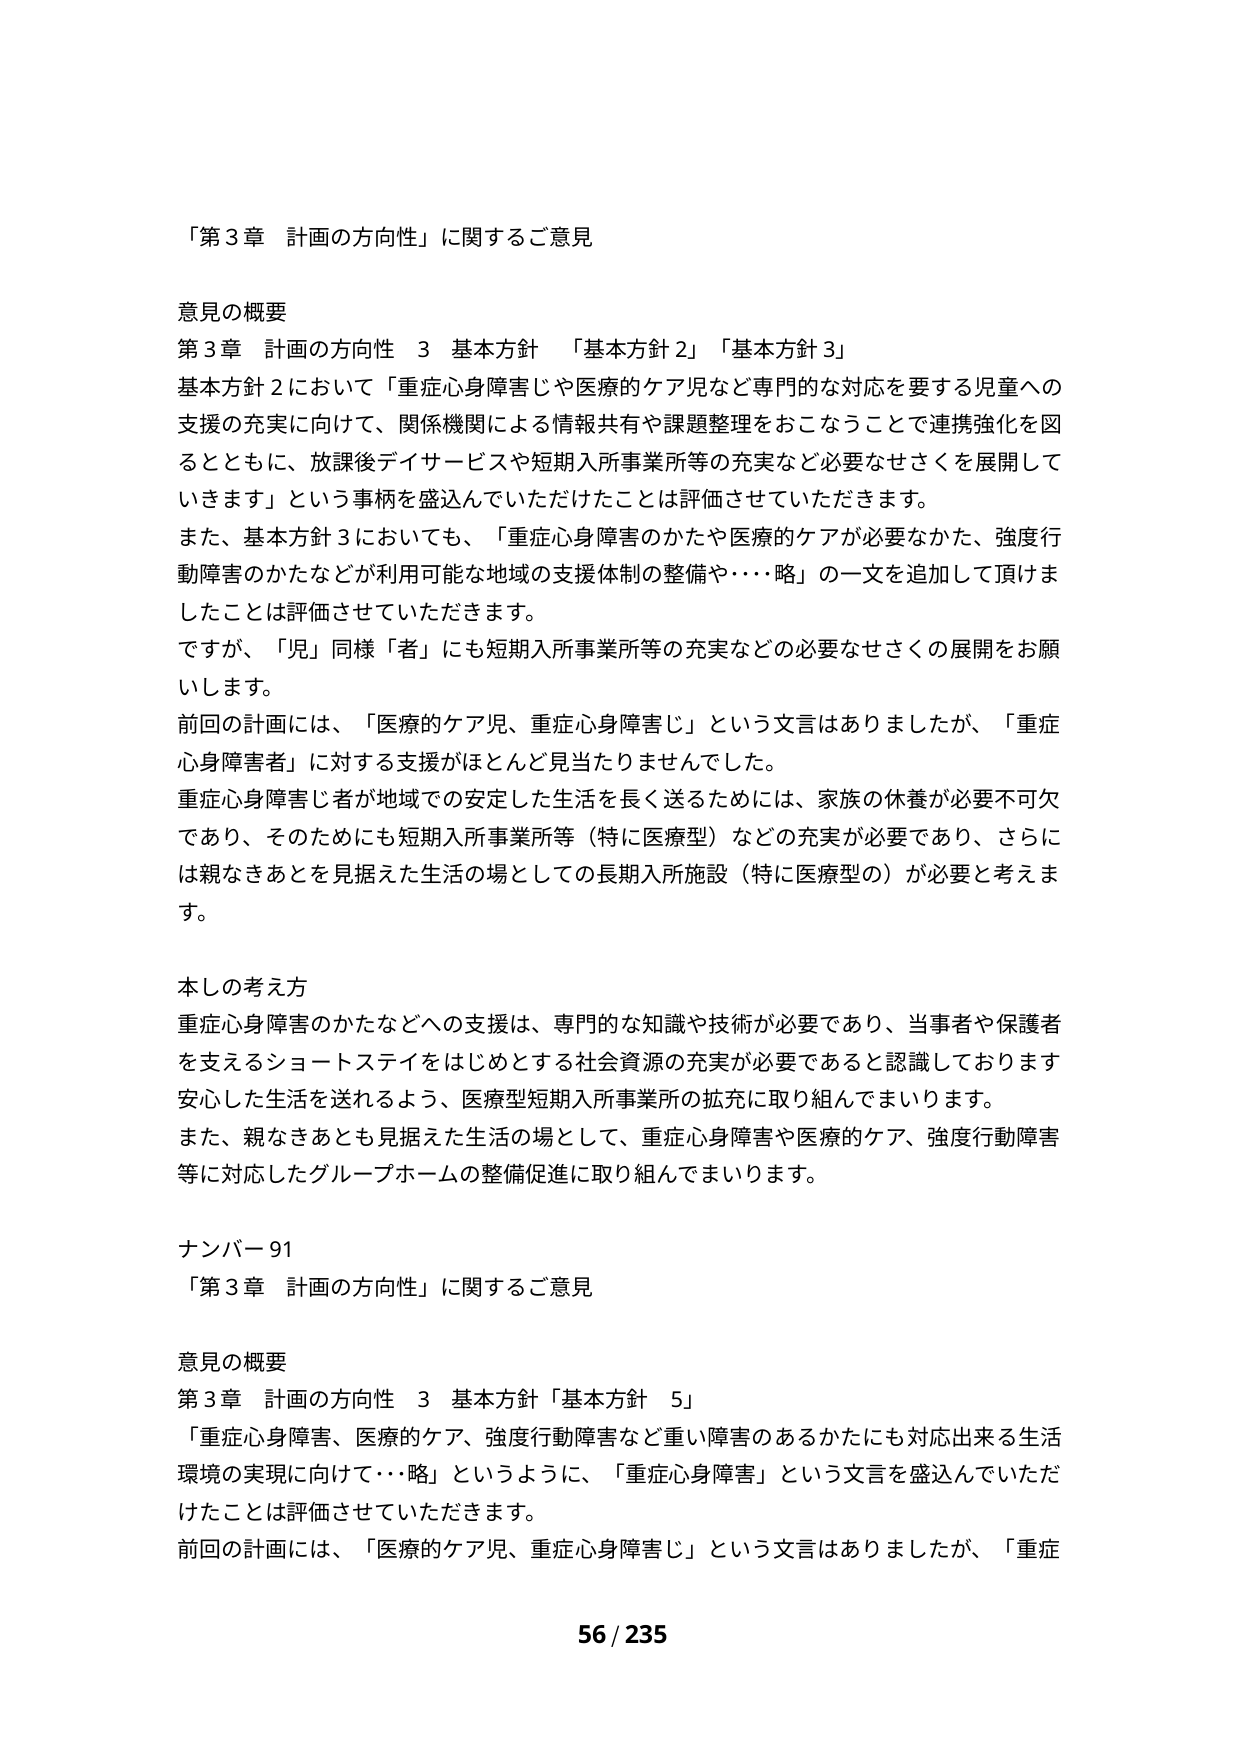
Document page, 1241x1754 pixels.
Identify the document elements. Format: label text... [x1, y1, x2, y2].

text 基本方針2において「重症心身障害じや医療的ケア児など専門的な対応を要する児童への支援の充実に向けて、関係機関による情報共有や課題整理をおこなうことで連携強化を図るとともに、放課後デイサービスや短期入所事業所等の充実など必要なせさくを展開していきます」という事柄を盛込んでいただけたことは評価させていただきます。 [177, 367, 1063, 517]
text 「第３章 計画の方向性」に関するご意見 [177, 1267, 1063, 1304]
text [177, 1529, 1063, 1567]
text また、親なきあとも見据えた生活の場として、重症心身障害や医療的ケア、強度行動障害等に対応したグループホームの整備促進に取り組んでまいります。 [177, 1117, 1063, 1192]
text 重症心身障害じ者が地域での安定した生活を長く送るためには、家族の休養が必要不可欠であり、そのためにも短期入所事業所等（特に医療型）などの充実が必要であり、さらには親なきあとを見据えた生活の場としての長期入所施設（特に医療型の）が必要と考えます。 [177, 779, 1063, 929]
text 第3章 計画の方向性 3 基本方針「基本方針 5」 [177, 1379, 1063, 1417]
text また、基本方針3においても、「重症心身障害のかたや医療的ケアが必要なかた、強度行動障害のかたなどが利用可能な地域の支援体制の整備や････略」の一文を追加して頂けましたことは評価させていただきます。 [177, 517, 1063, 629]
text 意見の概要 [177, 1342, 1063, 1379]
text 本しの考え方 [177, 967, 1063, 1004]
text 前回の計画には、「医療的ケア児、重症心身障害じ」という文言はありましたが、「重症心身障害者」に対する支援がほとんど見当たりませんでした。 [177, 704, 1063, 779]
text ですが、「児」同様「者」にも短期入所事業所等の充実などの必要なせさくの展開をお願いします。 [177, 629, 1063, 704]
text ナンバー91 [177, 1229, 1063, 1267]
text 「第３章 計画の方向性」に関するご意見 [177, 217, 1063, 254]
text 意見の概要 [177, 292, 1063, 329]
text 第3章 計画の方向性 3 基本方針 「基本方針2」「基本方針3」 [177, 329, 1063, 367]
text 重症心身障害のかたなどへの支援は、専門的な知識や技術が必要であり、当事者や保護者を支えるショートステイをはじめとする社会資源の充実が必要であると認識しております。安心した生活を送れるよう、医療型短期入所事業所の拡充に取り組んでまいります。 [177, 1004, 1063, 1117]
text 「重症心身障害、医療的ケア、強度行動障害など重い障害のあるかたにも対応出来る生活環境の実現に向けて･･･略」というように、「重症心身障害」という文言を盛込んでいただけたことは評価させていただきます。 [177, 1417, 1063, 1529]
